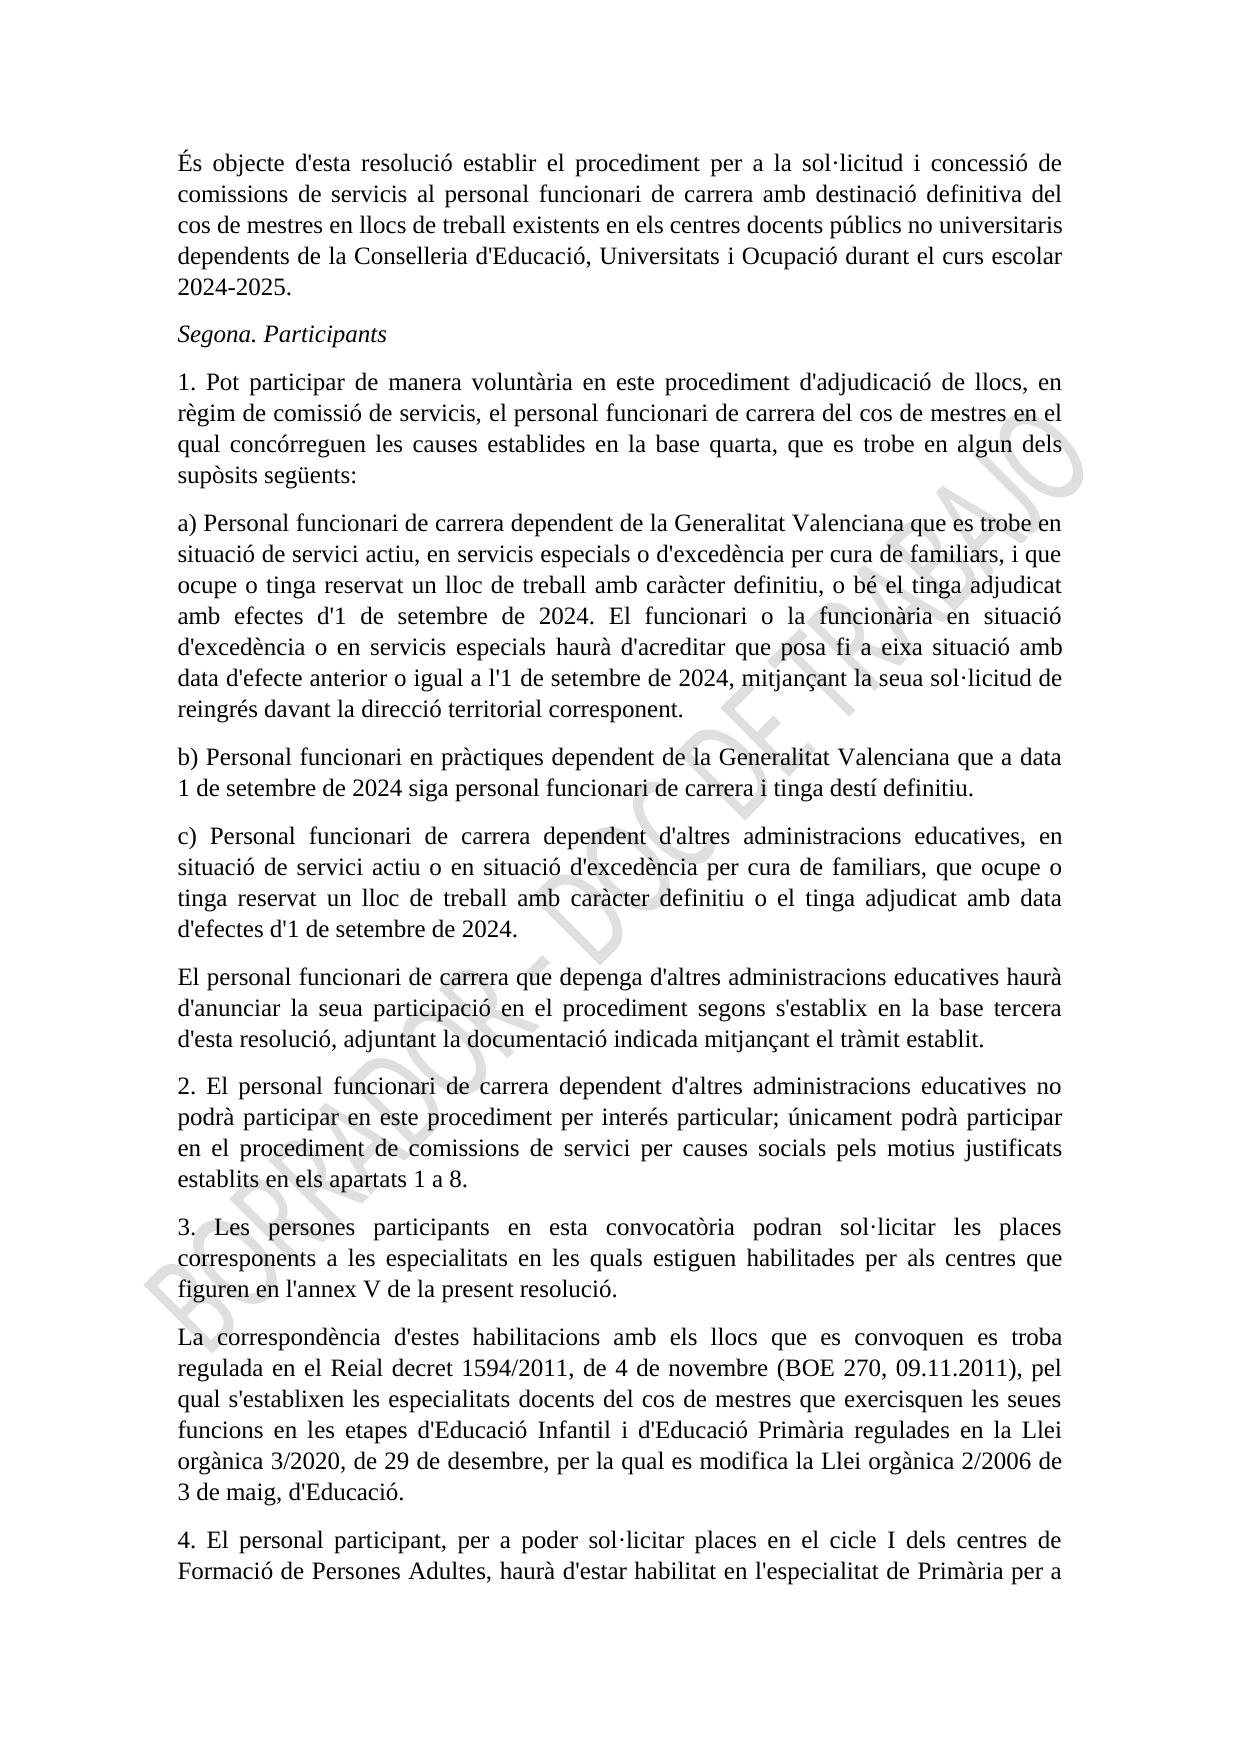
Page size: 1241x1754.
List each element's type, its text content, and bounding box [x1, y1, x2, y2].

text 1. Pot participar de manera voluntària en este procediment d'adjudicació de llocs, en règim de comissió de servicis, el personal funcionari de carrera del cos de mestres en el qual concórreguen les causes establides en la base quarta, que es trobe en algun dels supòsits següents: [177, 367, 1063, 489]
text 2. El personal funcionari de carrera dependent d'altres administracions educatives no podrà participar en este procediment per interés particular; únicament podrà participar en el procediment de comissions de servici per causes socials pels motius justificats establits en els apartats 1 a 8. [177, 1071, 1063, 1193]
text c) Personal funcionari de carrera dependent d'altres administracions educatives, en situació de servici actiu o en situació d'excedència per cura de familiars, que ocupe o tinga reservat un lloc de treball amb caràcter definitiu o el tinga adjudicat amb data d'efectes d'1 de setembre de 2024. [177, 821, 1063, 943]
text La correspondència d'estes habilitacions amb els llocs que es convoquen es troba regulada en el Reial decret 1594/2011, de 4 de novembre (BOE 270, 09.11.2011), pel qual s'establixen les especialitats docents del cos de mestres que exercisquen les seues funcions en les etapes d'Educació Infantil i d'Educació Primària regulades en la Llei orgànica 3/2020, de 29 de desembre, per la qual es modifica la Llei orgànica 2/2006 de 3 de maig, d'Educació. [177, 1322, 1063, 1506]
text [177, 1525, 1063, 1585]
text 3. Les persones participants en esta convocatòria podran sol·licitar les places corresponents a les especialitats en les quals estiguen habilitades per als centres que figuren en l'annex V de la present resolució. [177, 1212, 1063, 1303]
text b) Personal funcionari en pràctiques dependent de la Generalitat Valenciana que a data 1 de setembre de 2024 siga personal funcionari de carrera i tinga destí definitiu. [177, 742, 1063, 802]
text a) Personal funcionari de carrera dependent de la Generalitat Valenciana que es trobe en situació de servici actiu, en servicis especials o d'excedència per cura de familiars, i que ocupe o tinga reservat un lloc de treball amb caràcter definitiu, o bé el tinga adjudicat amb efectes d'1 de setembre de 2024. El funcionari o la funcionària en situació d'excedència o en servicis especials haurà d'acreditar que posa fi a eixa situació amb data d'efecte anterior o igual a l'1 de setembre de 2024, mitjançant la seua sol·licitud de reingrés davant la direcció territorial corresponent. [177, 508, 1063, 723]
text El personal funcionari de carrera que depenga d'altres administracions educatives haurà d'anunciar la seua participació en el procediment segons s'establix en la base tercera d'esta resolució, adjuntant la documentació indicada mitjançant el tràmit establit. [177, 962, 1063, 1052]
subtitle Segona. Participants [177, 319, 1063, 348]
text És objecte d'esta resolució establir el procediment per a la sol·licitud i concessió de comissions de servicis al personal funcionari de carrera amb destinació definitiva del cos de mestres en llocs de treball existents en els centres docents públics no universitaris dependents de la Conselleria d'Educació, Universitats i Ocupació durant el curs escolar 2024-2025. [177, 148, 1063, 301]
